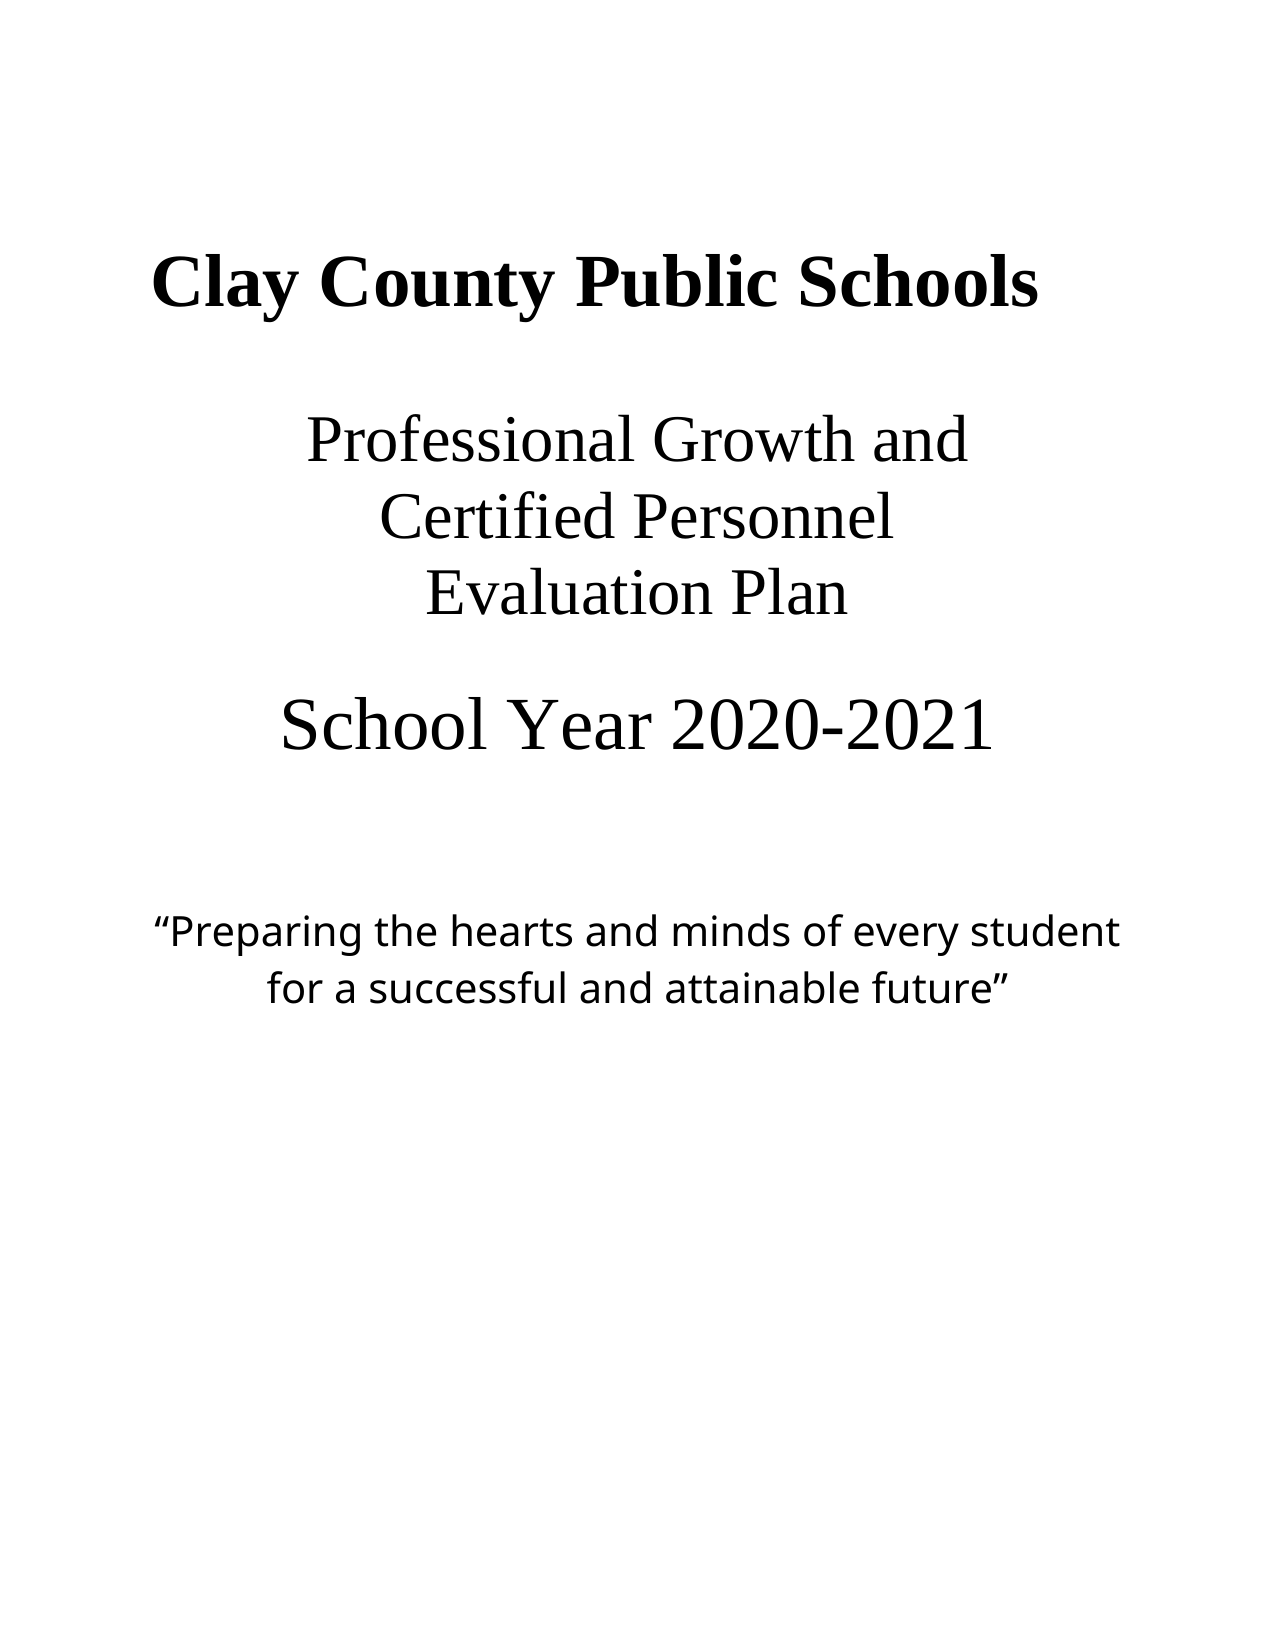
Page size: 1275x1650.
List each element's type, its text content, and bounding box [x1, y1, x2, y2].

text Evaluation Plan [150, 552, 1125, 629]
text Professional Growth and [150, 399, 1125, 476]
text “Preparing the hearts and minds of every student for a successful and attainable future” [150, 902, 1125, 1015]
text Certified Personnel [150, 476, 1125, 552]
text Clay County Public Schools [150, 236, 1125, 322]
text School Year 2020-2021 [150, 679, 1125, 766]
